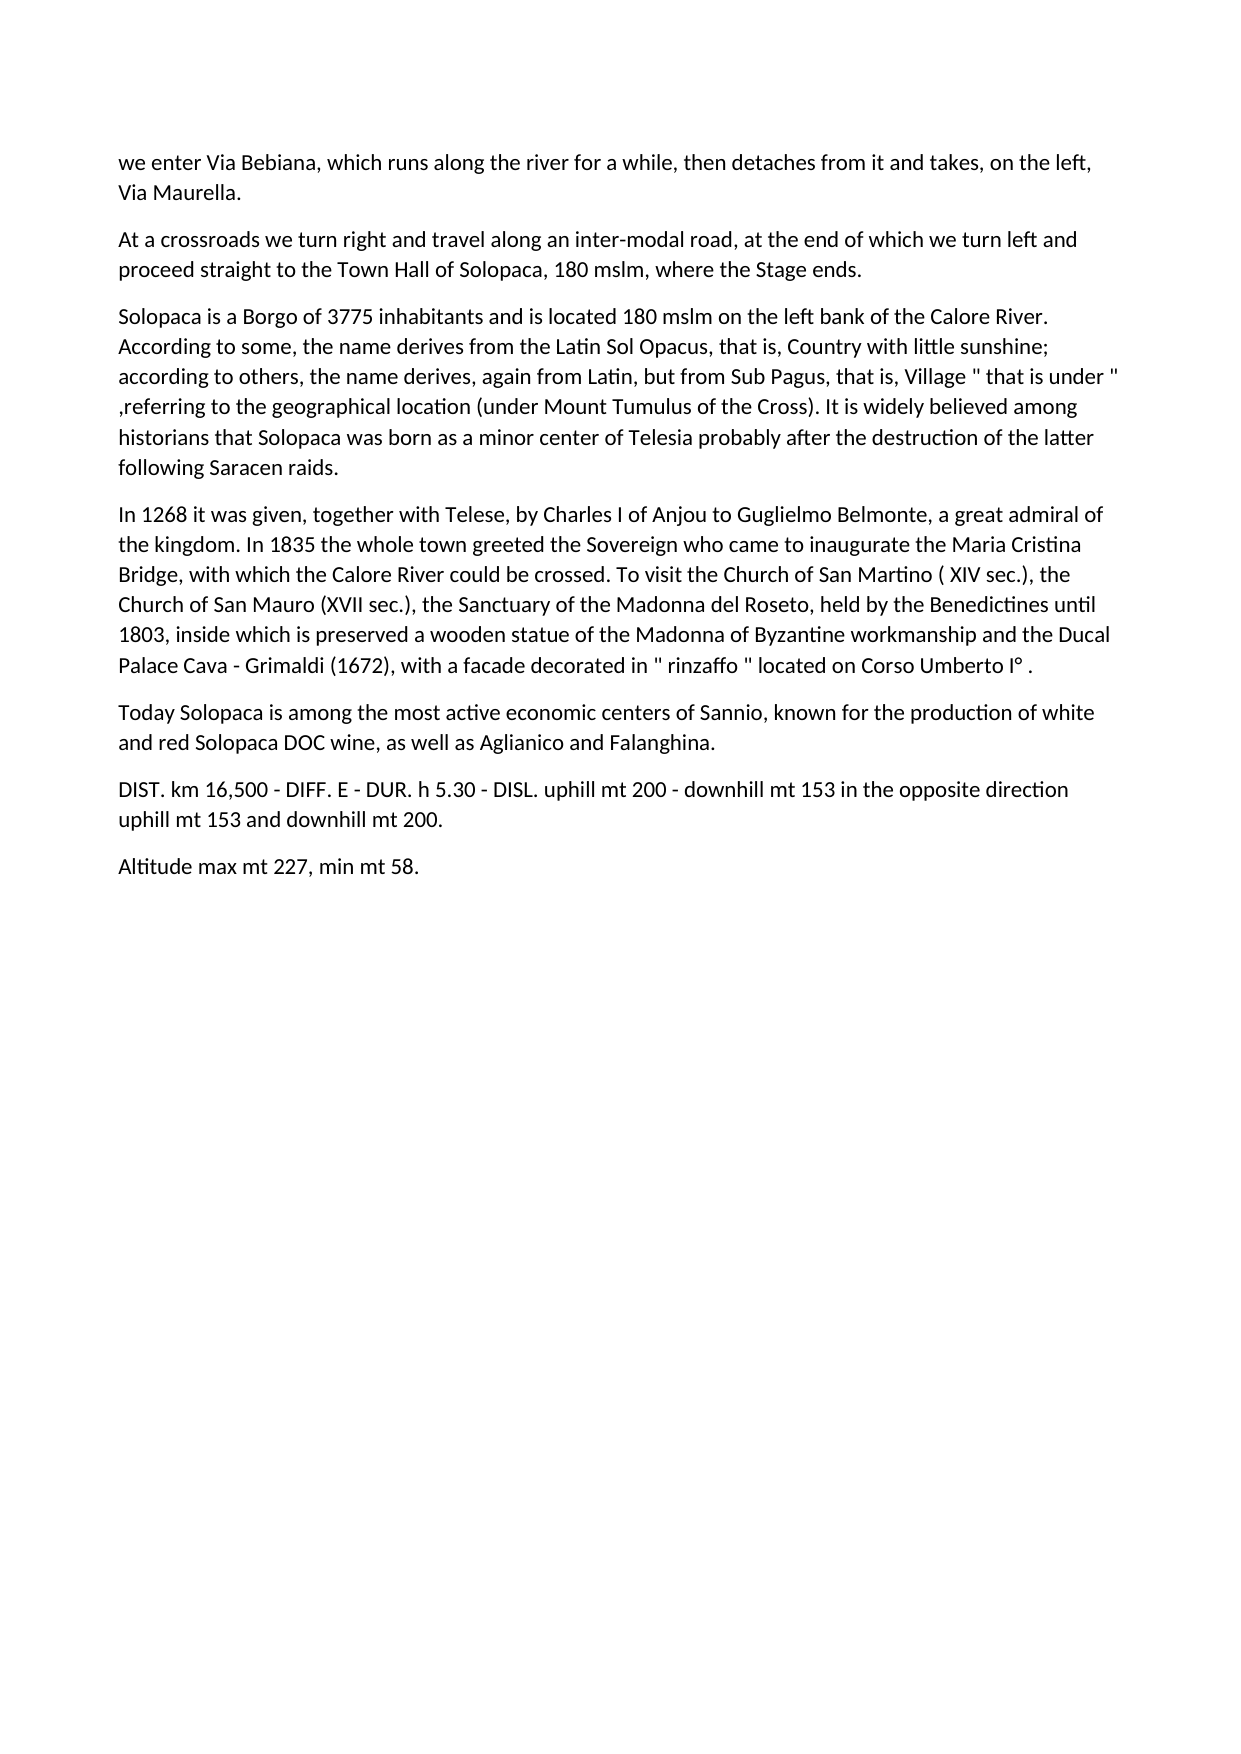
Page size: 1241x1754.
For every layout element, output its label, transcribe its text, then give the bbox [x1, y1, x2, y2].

text In 1268 it was given, together with Telese, by Charles I of Anjou to Guglielmo Belmonte, a great admiral of the kingdom. In 1835 the whole town greeted the Sovereign who came to inaugurate the Maria Cristina Bridge, with which the Calore River could be crossed. To visit the Church of San Martino ( XIV sec.), the Church of San Mauro (XVII sec.), the Sanctuary of the Madonna del Roseto, held by the Benedictines until 1803, inside which is preserved a wooden statue of the Madonna of Byzantine workmanship and the Ducal Palace Cava - Grimaldi (1672), with a facade decorated in " rinzaffo " located on Corso Umberto I° . [118, 500, 1122, 679]
text At a crossroads we turn right and travel along an inter-modal road, at the end of which we turn left and proceed straight to the Town Hall of Solopaca, 180 mslm, where the Stage ends. [118, 225, 1122, 283]
text Today Solopaca is among the most active economic centers of Sannio, known for the production of white and red Solopaca DOC wine, as well as Aglianico and Falanghina. [118, 698, 1122, 756]
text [118, 148, 1122, 206]
text DIST. km 16,500 - DIFF. E - DUR. h 5.30 - DISL. uphill mt 200 - downhill mt 153 in the opposite direction uphill mt 153 and downhill mt 200. [118, 775, 1122, 833]
text Altitude max mt 227, min mt 58. [118, 852, 1122, 880]
text Solopaca is a Borgo of 3775 inhabitants and is located 180 mslm on the left bank of the Calore River. According to some, the name derives from the Latin Sol Opacus, that is, Country with little sunshine; according to others, the name derives, again from Latin, but from Sub Pagus, that is, Village " that is under " ,referring to the geographical location (under Mount Tumulus of the Cross). It is widely believed among historians that Solopaca was born as a minor center of Telesia probably after the destruction of the latter following Saracen raids. [118, 302, 1122, 481]
